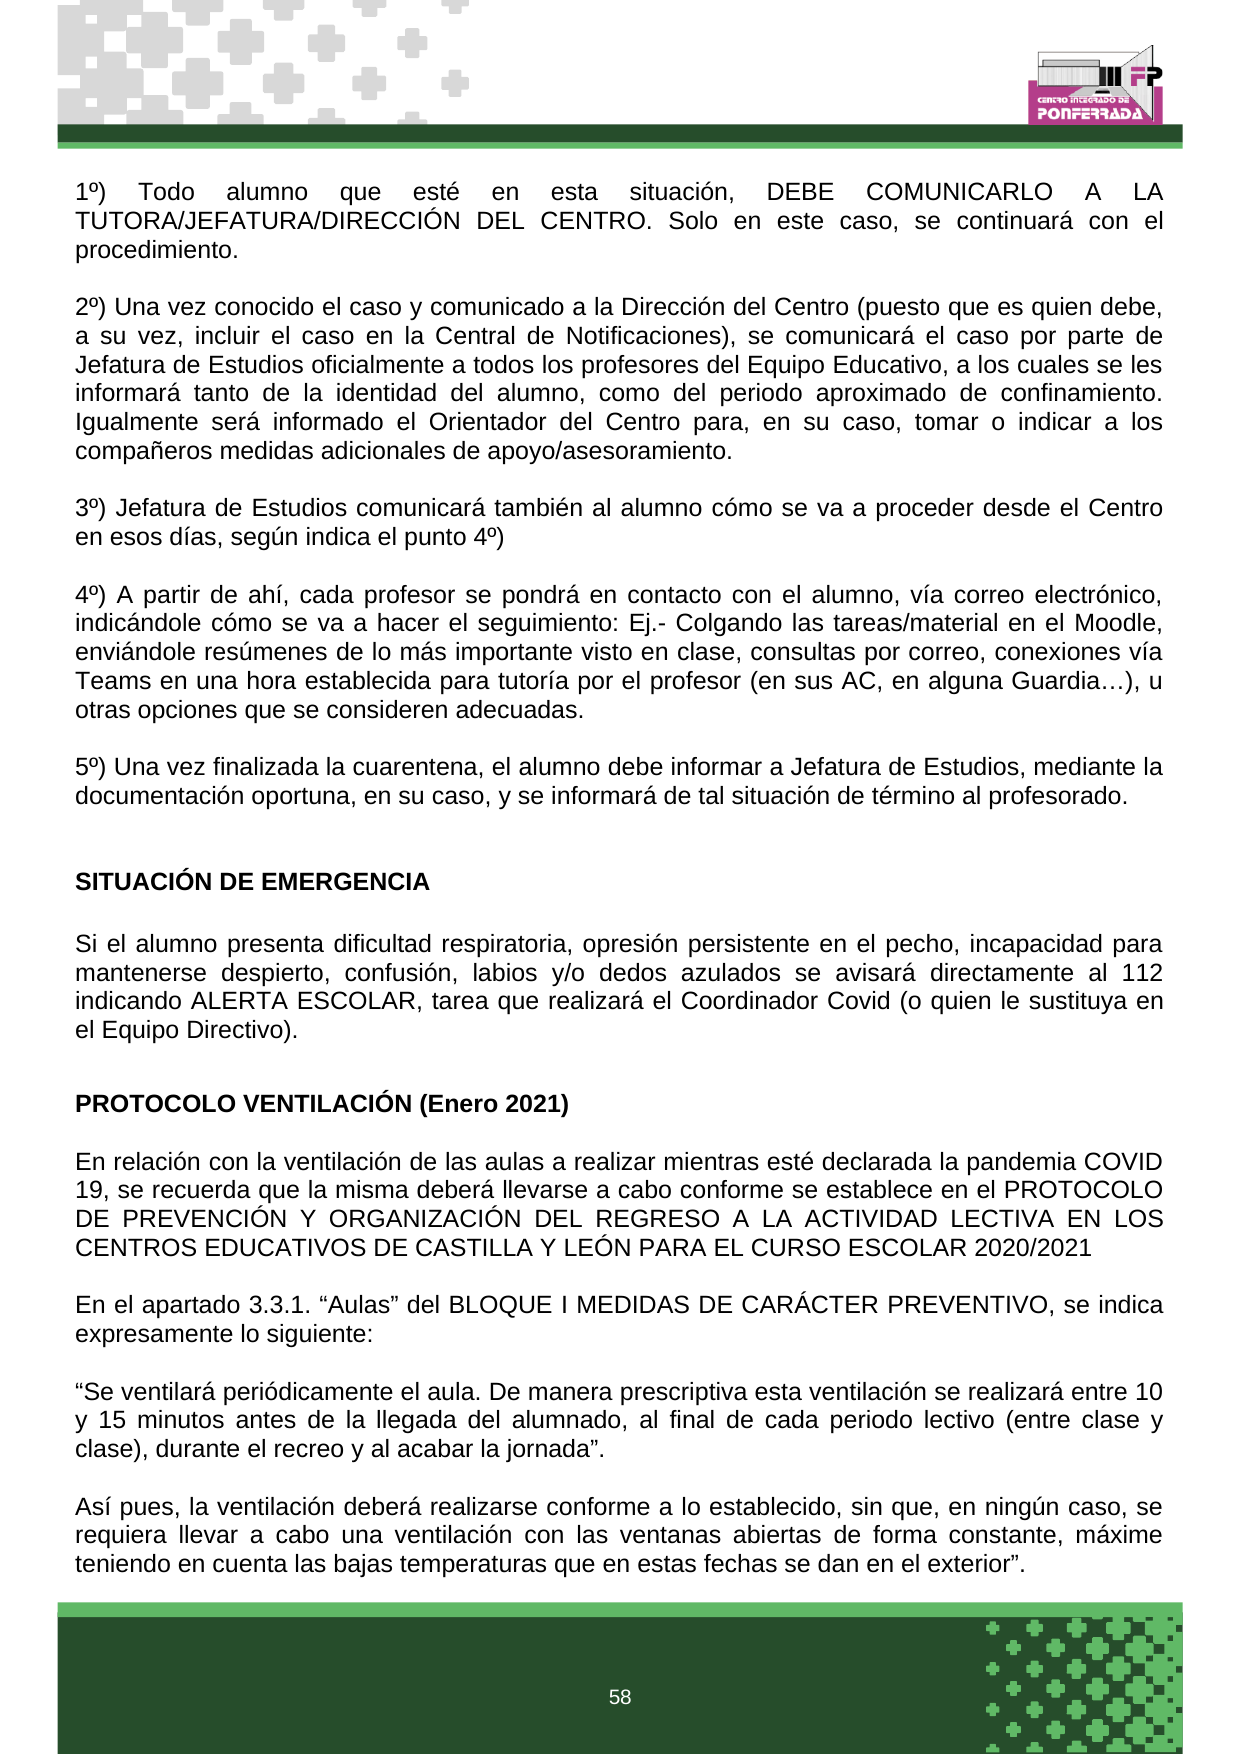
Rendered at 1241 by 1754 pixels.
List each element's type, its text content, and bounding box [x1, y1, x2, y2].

picture [1028, 45, 1163, 125]
text SITUACIÓN DE EMERGENCIA [75, 867, 1165, 896]
text PROTOCOLO VENTILACIÓN (Enero 2021) [75, 1089, 1165, 1118]
text En relación con la ventilación de las aulas a realizar mientras esté declarada la pandemia COVID 19, se recuerda que la misma deberá llevarse a cabo conforme se establece en el PROTOCOLO DE PREVENCIÓN Y ORGANIZACIÓN DEL REGRESO A LA ACTIVIDAD LECTIVA EN LOS CENTROS EDUCATIVOS DE CASTILLA Y LEÓN PARA EL CURSO ESCOLAR 2020/2021 [75, 1147, 1165, 1262]
text 2º) Una vez conocido el caso y comunicado a la Dirección del Centro (puesto que es quien debe, a su vez, incluir el caso en la Central de Notificaciones), se comunicará el caso por parte de Jefatura de Estudios oficialmente a todos los profesores del Equipo Educativo, a los cuales se les informará tanto de la identidad del alumno, como del periodo aproximado de confinamiento. Igualmente será informado el Orientador del Centro para, en su caso, tomar o indicar a los compañeros medidas adicionales de apoyo/asesoramiento. [75, 292, 1165, 465]
text 1º) Todo alumno que esté en esta situación, DEBE COMUNICARLO A LA TUTORA/JEFATURA/DIRECCIÓN DEL CENTRO. Solo en este caso, se continuará con el procedimiento. [75, 177, 1165, 263]
text En el apartado 3.3.1. “Aulas” del BLOQUE I MEDIDAS DE CARÁCTER PREVENTIVO, se indica expresamente lo siguiente: [75, 1291, 1165, 1348]
text 4º) A partir de ahí, cada profesor se pondrá en contacto con el alumno, vía correo electrónico, indicándole cómo se va a hacer el seguimiento: Ej.- Colgando las tareas/material en el Moodle, enviándole resúmenes de lo más importante visto en clase, consultas por correo, conexiones vía Teams en una hora establecida para tutoría por el profesor (en sus AC, en alguna Guardia…), u otras opciones que se consideren adecuadas. [75, 580, 1165, 723]
text “Se ventilará periódicamente el aula. De manera prescriptiva esta ventilación se realizará entre 10 y 15 minutos antes de la llegada del alumnado, al final de cada periodo lectivo (entre clase y clase), durante el recreo y al acabar la jornada”. [75, 1377, 1165, 1463]
text 5º) Una vez finalizada la cuarentena, el alumno debe informar a Jefatura de Estudios, mediante la documentación oportuna, en su caso, y se informará de tal situación de término al profesorado. [75, 752, 1165, 810]
text 3º) Jefatura de Estudios comunicará también al alumno cómo se va a proceder desde el Centro en esos días, según indica el punto 4º) [75, 493, 1165, 551]
text Así pues, la ventilación deberá realizarse conforme a lo establecido, sin que, en ningún caso, se requiera llevar a cabo una ventilación con las ventanas abiertas de forma constante, máxime teniendo en cuenta las bajas temperaturas que en estas fechas se dan en el exterior”. [75, 1492, 1165, 1578]
text Si el alumno presenta dificultad respiratoria, opresión persistente en el pecho, incapacidad para mantenerse despierto, confusión, labios y/o dedos azulados se avisará directamente al 112 indicando ALERTA ESCOLAR, tarea que realizará el Coordinador Covid (o quien le sustituya en el Equipo Directivo). [75, 929, 1165, 1044]
